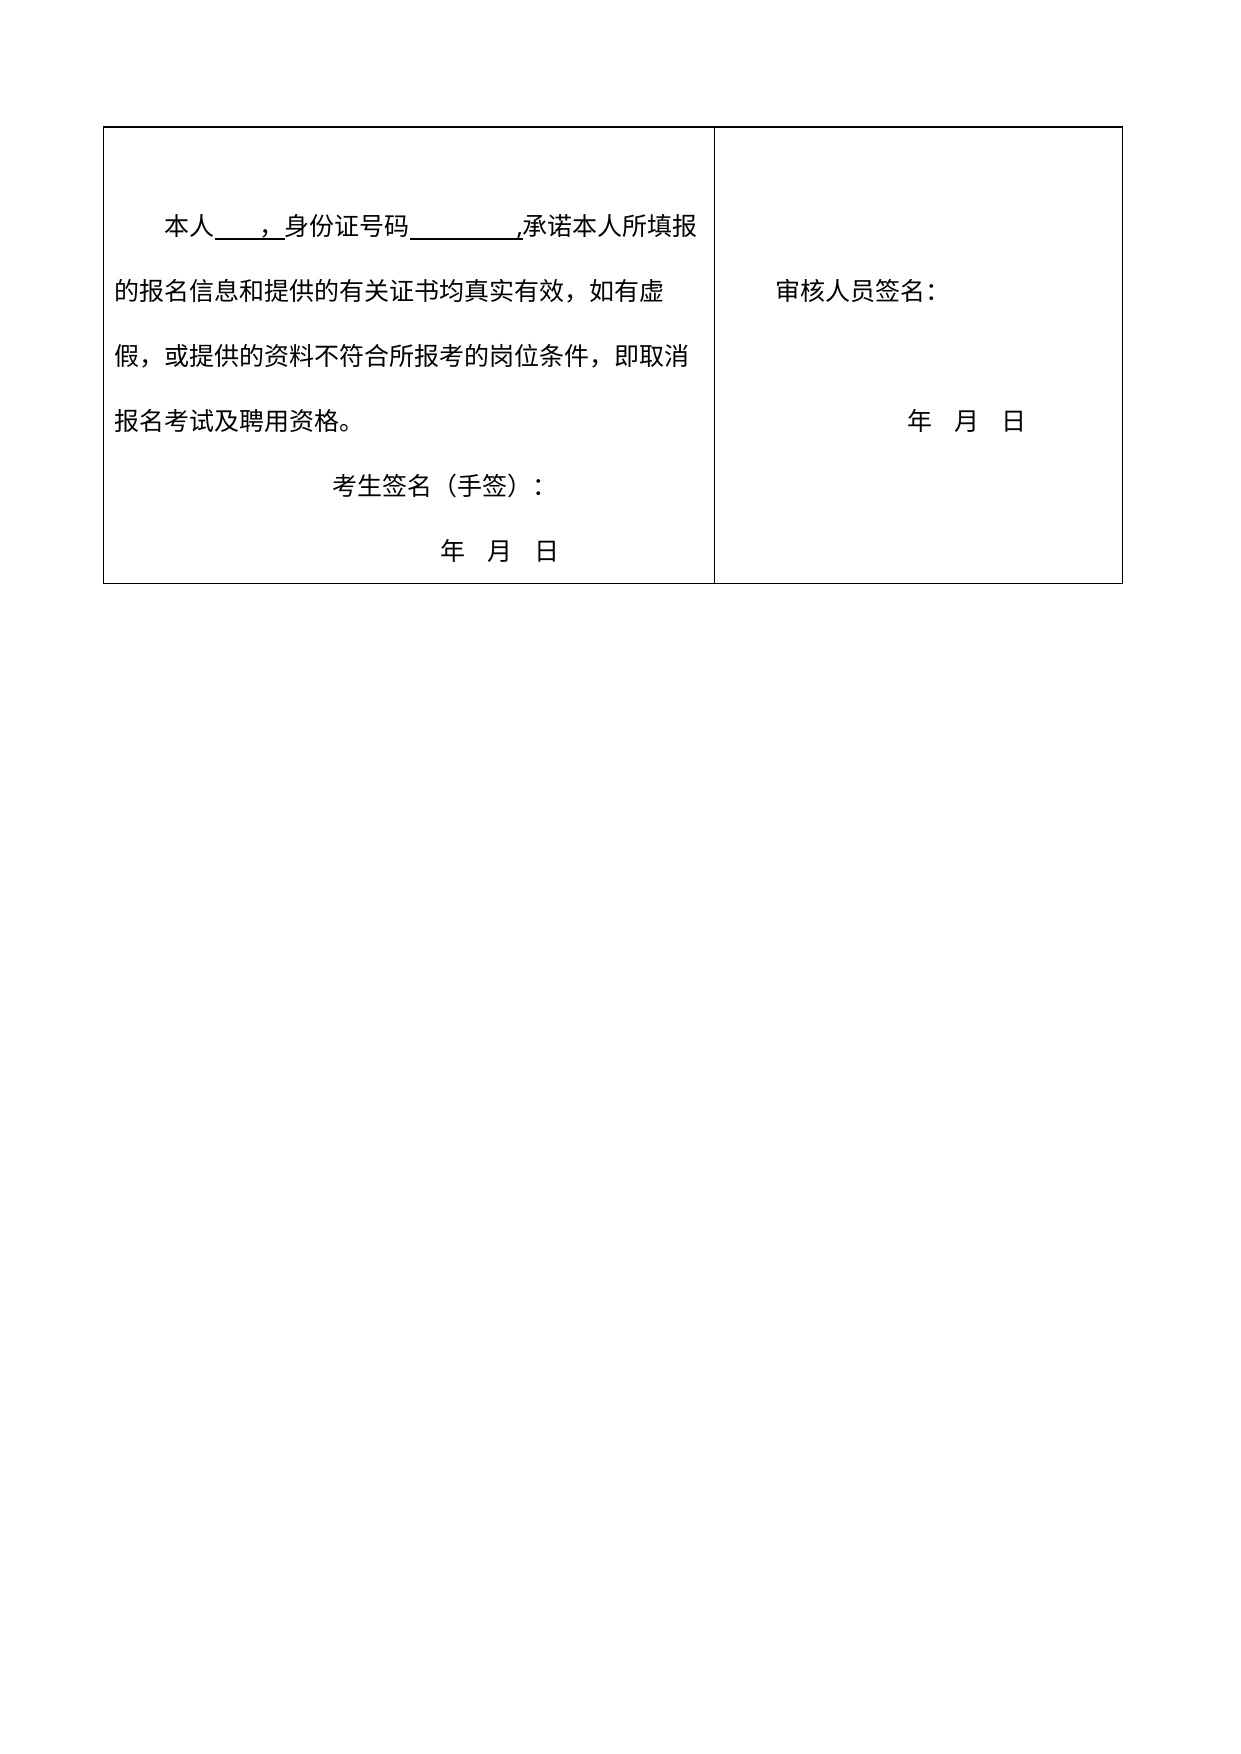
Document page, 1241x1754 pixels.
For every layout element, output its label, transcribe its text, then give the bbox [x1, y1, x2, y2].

table_cell 本人 ，身份证号码 ,承诺本人所填报的报名信息和提供的有关证书均真实有效，如有虚假，或提供的资料不符合所报考的岗位条件，即取消报名考试及聘用资格。 考生签名（手签）： 年 月 日 [104, 128, 714, 582]
table_cell 审核人员签名： 年 月 日 [715, 128, 1122, 582]
